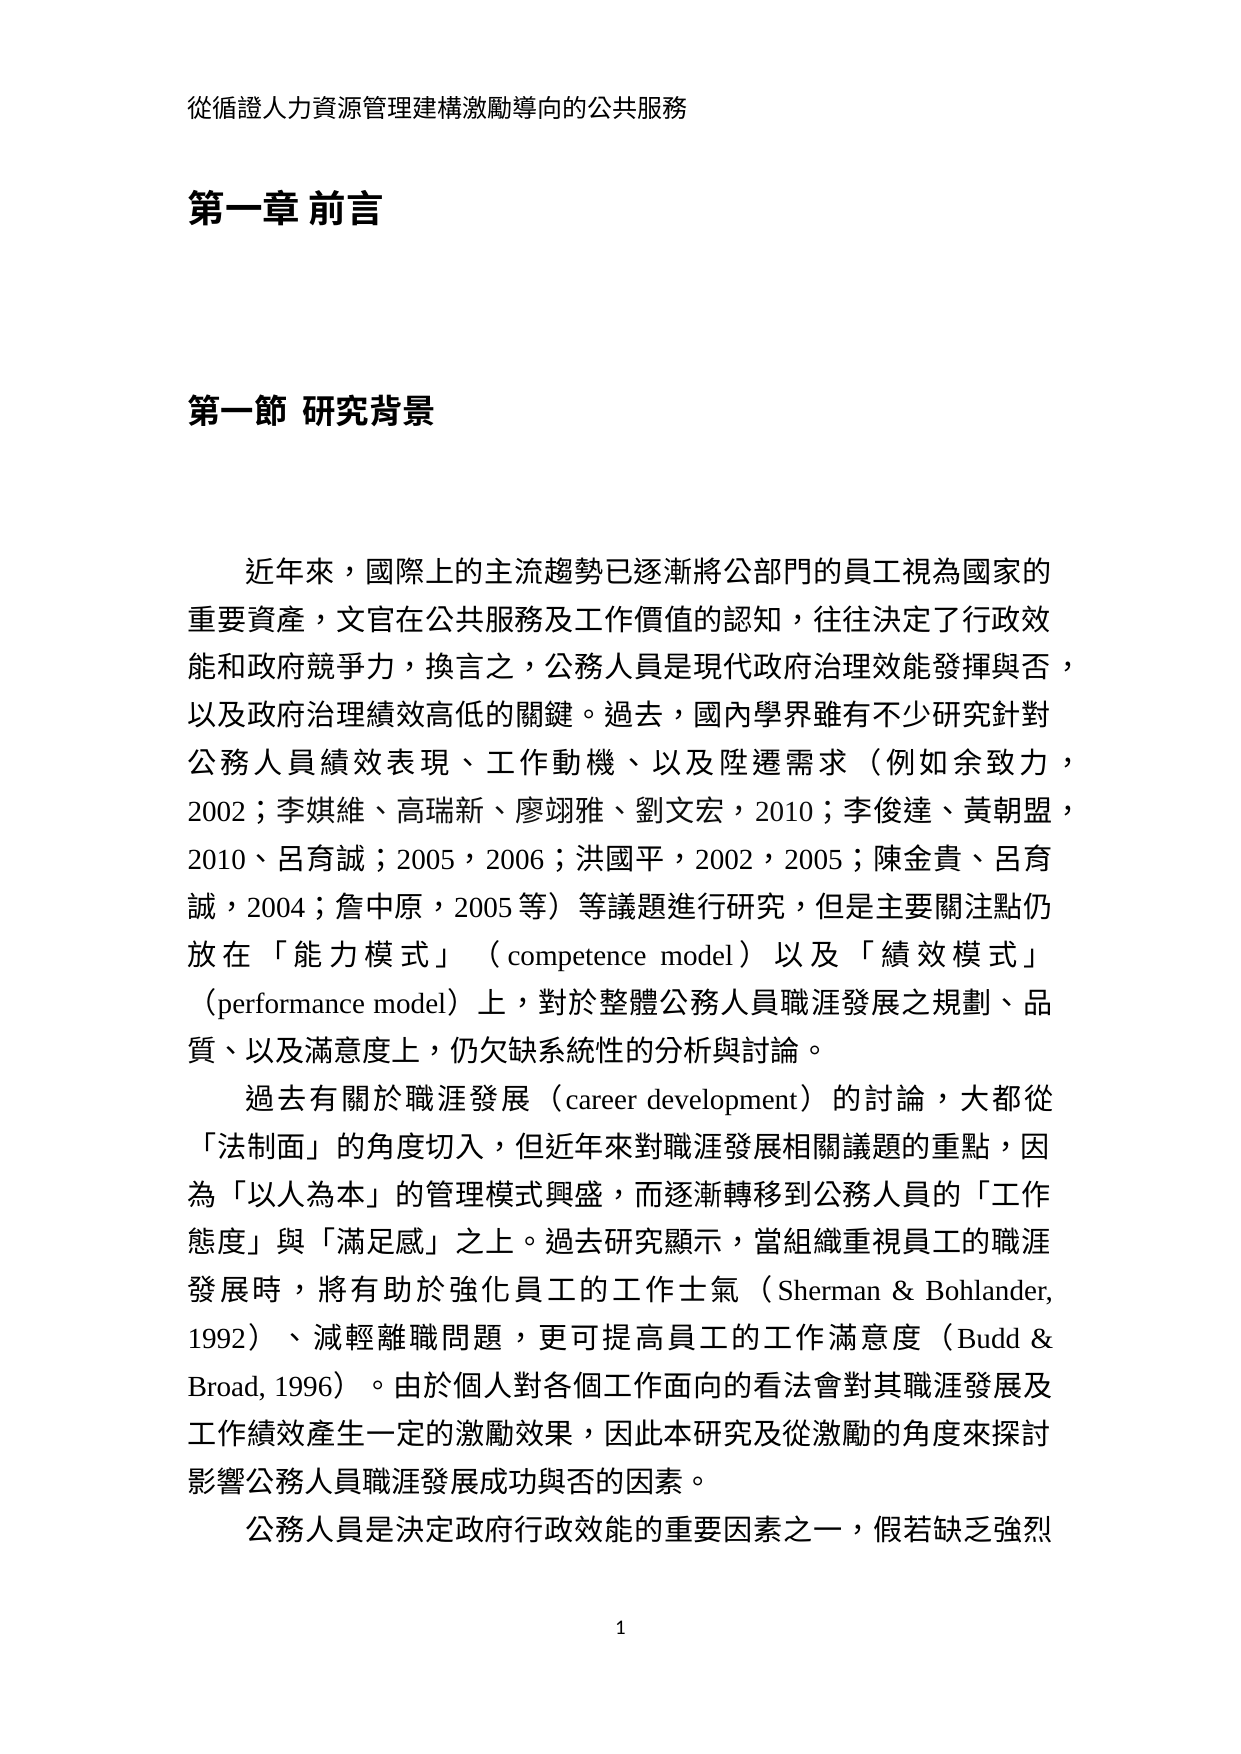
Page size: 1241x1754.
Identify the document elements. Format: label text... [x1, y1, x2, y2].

text 過去有關於職涯發展（career development）的討論，大都從「法制面」的角度切入，但近年來對職涯發展相關議題的重點，因為「以人為本」的管理模式興盛，而逐漸轉移到公務人員的「工作態度」與「滿足感」之上。過去研究顯示，當組織重視員工的職涯發展時，將有助於強化員工的工作士氣（Sherman & Bohlander, 1992）、減輕離職問題，更可提高員工的工作滿意度（Budd & Broad, 1996）。由於個人對各個工作面向的看法會對其職涯發展及工作績效產生一定的激勵效果，因此本研究及從激勵的角度來探討影響公務人員職涯發展成功與否的因素。 [187, 1069, 1053, 1501]
subtitle 第一章 前言 [187, 169, 1053, 244]
subtitle 第一節 研究背景 [187, 371, 1053, 446]
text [187, 1501, 1053, 1549]
text 近年來，國際上的主流趨勢已逐漸將公部門的員工視為國家的重要資產，文官在公共服務及工作價值的認知，往往決定了行政效能和政府競爭力，換言之，公務人員是現代政府治理效能發揮與否，以及政府治理績效高低的關鍵。過去，國內學界雖有不少研究針對公務人員績效表現、工作動機、以及陞遷需求（例如余致力，2002；李娸維、高瑞新、廖翊雅、劉文宏，2010；李俊達、黃朝盟，2010、呂育誠；2005，2006；洪國平，2002，2005；陳金貴、呂育誠，2004；詹中原，2005等）等議題進行研究，但是主要關注點仍放在「能力模式」（competence model）以及「績效模式」（performance model）上，對於整體公務人員職涯發展之規劃、品質、以及滿意度上，仍欠缺系統性的分析與討論。 [187, 542, 1053, 1069]
